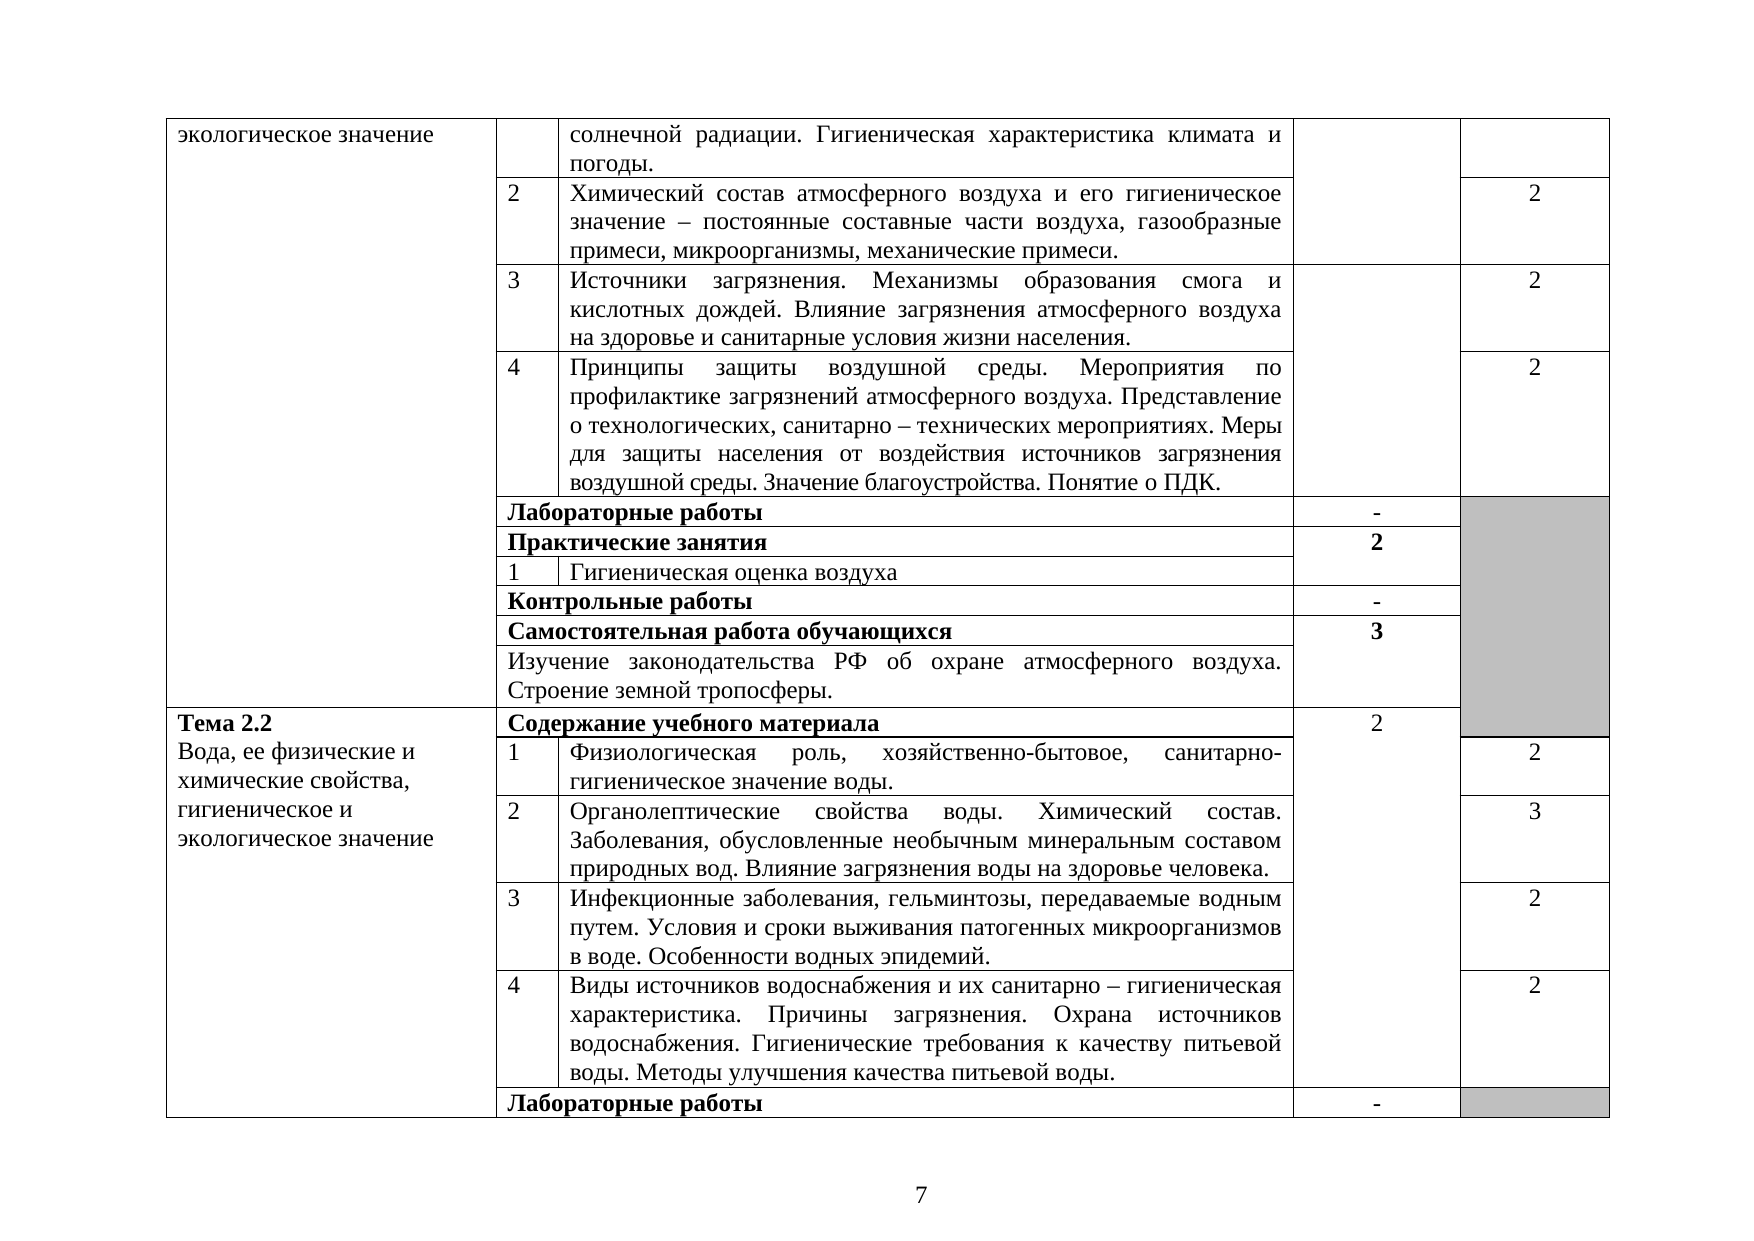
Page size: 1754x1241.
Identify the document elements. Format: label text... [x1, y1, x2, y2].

table_cell Лабораторные работы [497, 497, 1293, 526]
table_cell 3 [1461, 119, 1609, 177]
table_cell 2 [497, 796, 558, 882]
table_cell Виды источников водоснабжения и их санитарно – гигиеническая характеристика. Причины загрязнения. Охрана источников водоснабжения. Гигиенические требования к качеству питьевой воды. Методы улучшения качества питьевой воды. [559, 971, 1293, 1087]
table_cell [559, 119, 1293, 177]
table_cell Лабораторные работы [497, 1088, 1293, 1117]
table_cell 2 [1461, 738, 1609, 795]
table_cell Изучение законодательства РФ об охране атмосферного воздуха. Строение земной тропосферы. [497, 646, 1293, 707]
table_cell [1461, 1088, 1609, 1117]
table_cell Контрольные работы [497, 586, 1293, 615]
table_cell Гигиеническая оценка воздуха [559, 557, 1293, 585]
table_cell - [1294, 1088, 1460, 1117]
table_cell Физиологическая роль, хозяйственно-бытовое, санитарно-гигиеническое значение воды. [559, 738, 1293, 795]
table_cell 3 [1461, 796, 1609, 882]
table_cell - [1294, 497, 1460, 526]
table_cell Принципы защиты воздушной среды. Мероприятия по профилактике загрязнений атмосферного воздуха. Представление о технологических, санитарно – технических мероприятиях. Меры для защиты населения от воздействия источников загрязнения воздушной среды. Значение благоустройства. Понятие о ПДК. [559, 352, 1293, 496]
table_cell 1 [497, 557, 558, 585]
table_cell Тема 2.2 Вода, ее физические и химические свойства, гигиеническое и экологическое значение [167, 708, 496, 1117]
table_cell 2 [1461, 265, 1609, 351]
table_cell 2 [1461, 178, 1609, 264]
table_cell Самостоятельная работа обучающихся [497, 616, 1293, 645]
table_cell - [1294, 586, 1460, 615]
table_cell 3 [497, 265, 558, 351]
table_cell 2 [497, 178, 558, 264]
table_cell Химический состав атмосферного воздуха и его гигиеническое значение – постоянные составные части воздуха, газообразные примеси, микроорганизмы, механические примеси. [559, 178, 1293, 264]
table_cell 3 [497, 883, 558, 969]
table_cell Содержание учебного материала [497, 708, 1293, 736]
table_cell 4 [497, 971, 558, 1087]
table_cell Инфекционные заболевания, гельминтозы, передаваемые водным путем. Условия и сроки выживания патогенных микроорганизмов в воде. Особенности водных эпидемий. [559, 883, 1293, 969]
table_cell Органолептические свойства воды. Химический состав. Заболевания, обусловленные необычным минеральным составом природных вод. Влияние загрязнения воды на здоровье человека. [559, 796, 1293, 882]
table_cell 4 [497, 352, 558, 496]
table_cell 2 [1461, 883, 1609, 969]
table_cell 1 [497, 119, 558, 177]
table_cell [1294, 265, 1460, 496]
table_cell 1 [497, 738, 558, 795]
table_cell Практические занятия [497, 527, 1293, 556]
table_cell 3 [1294, 616, 1460, 707]
table_cell 2 [1461, 352, 1609, 496]
table_cell 2 [1461, 971, 1609, 1087]
table_cell Источники загрязнения. Механизмы образования смога и кислотных дождей. Влияние загрязнения атмосферного воздуха на здоровье и санитарные условия жизни населения. [559, 265, 1293, 351]
table_cell [1461, 497, 1609, 736]
table_cell 2 [1294, 527, 1460, 585]
table_cell 2 [1294, 708, 1460, 1087]
